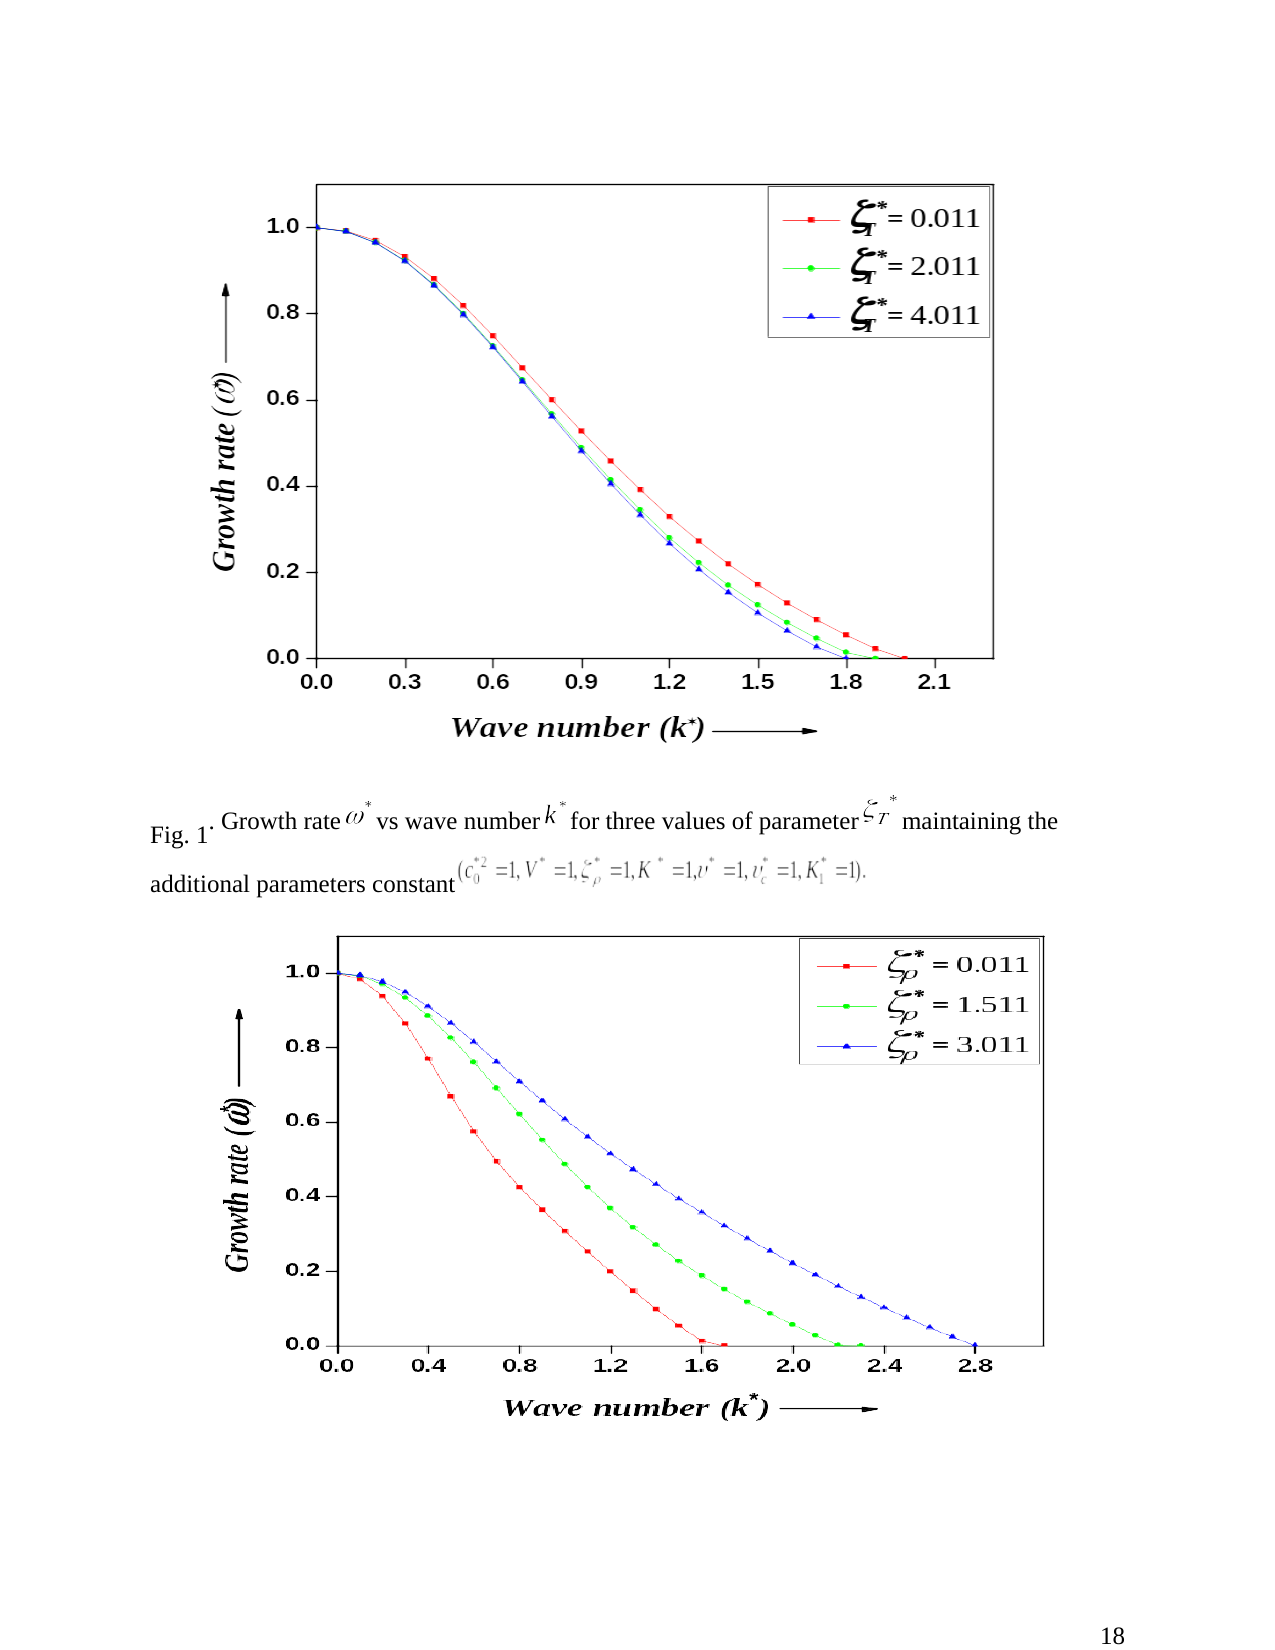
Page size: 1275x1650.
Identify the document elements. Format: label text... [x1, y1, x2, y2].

text Fig. 1. Growth ratevs wave numberfor three values of parametermaintaining the additional parameters constant [150, 789, 1125, 897]
